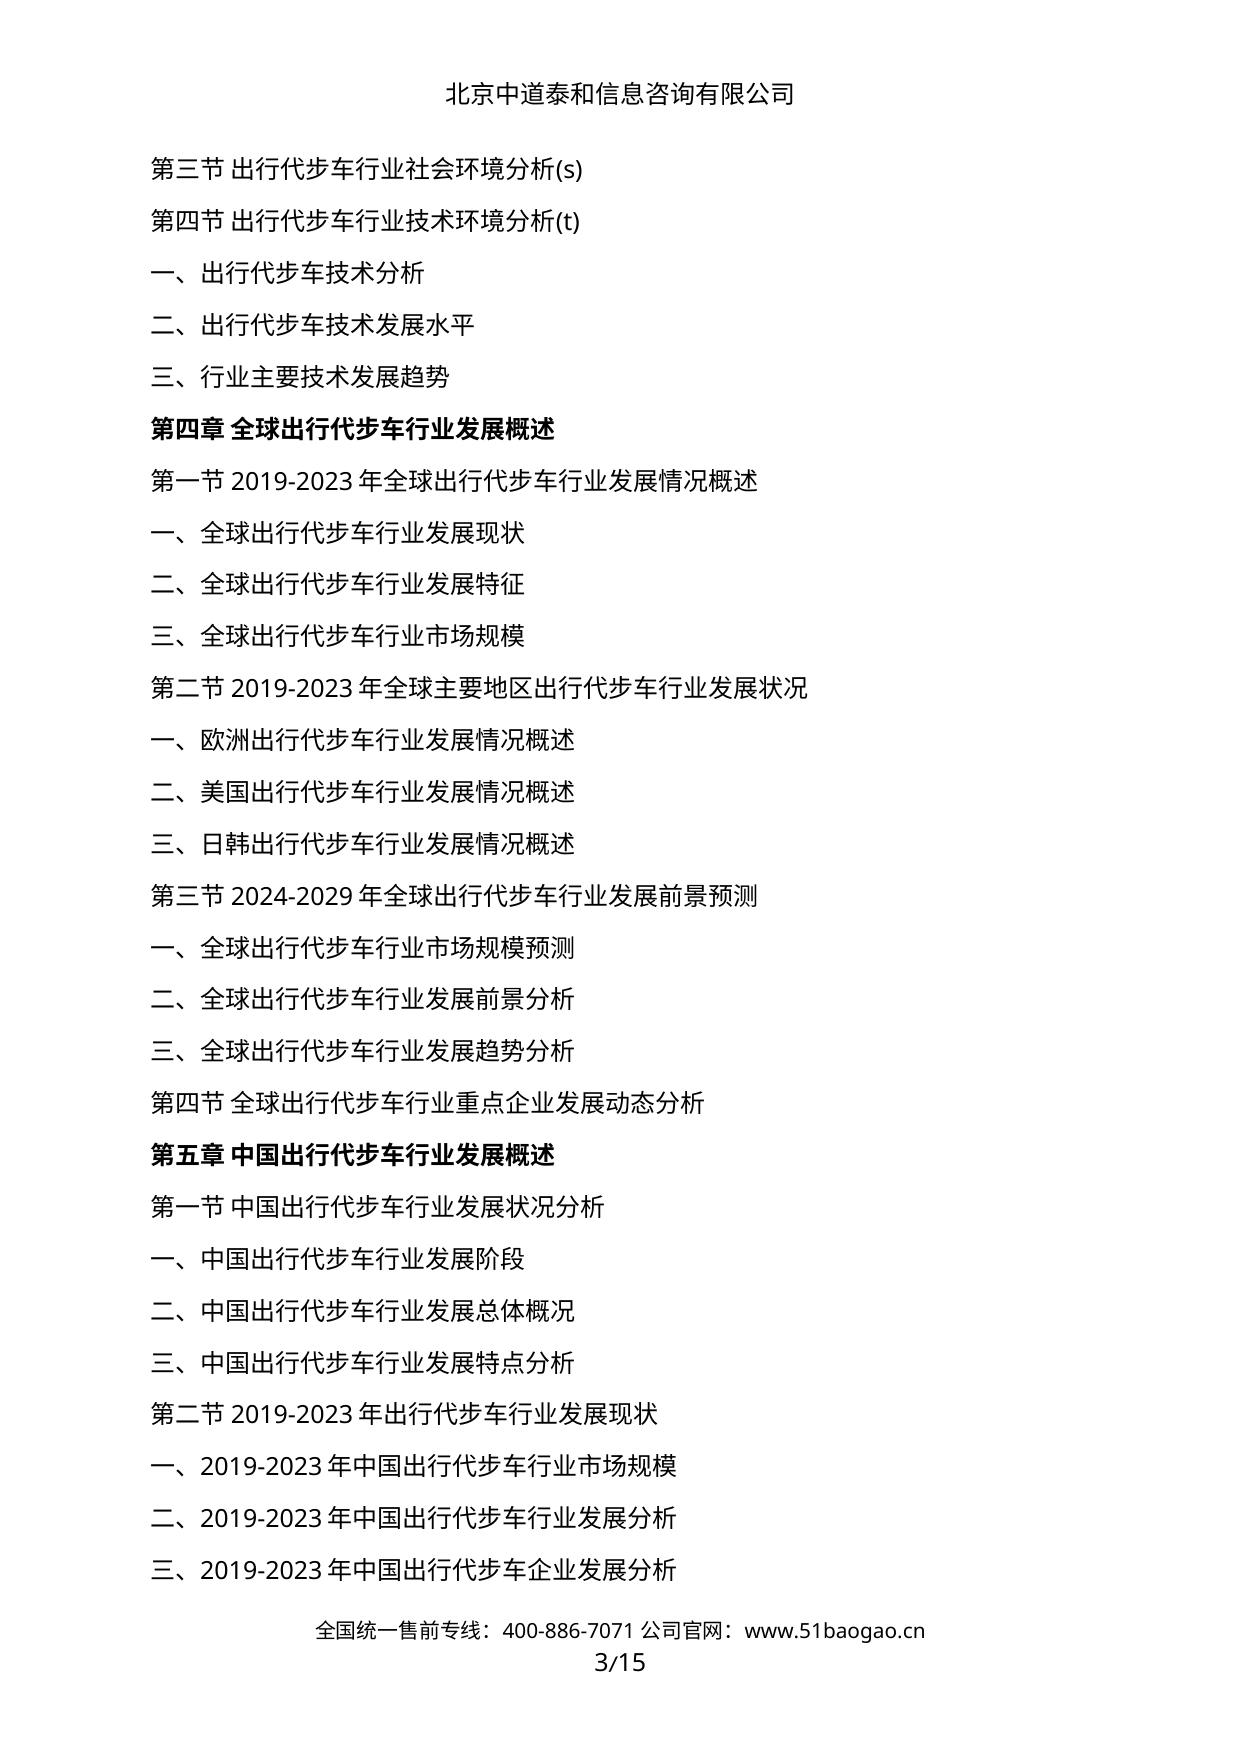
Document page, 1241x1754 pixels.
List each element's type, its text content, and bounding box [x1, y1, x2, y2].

text 第一节 中国出行代步车行业发展状况分析 [150, 1187, 1090, 1224]
text 二、全球出行代步车行业发展特征 [150, 565, 1090, 601]
text 一、欧洲出行代步车行业发展情况概述 [150, 721, 1090, 757]
text 二、美国出行代步车行业发展情况概述 [150, 772, 1090, 809]
text 一、出行代步车技术分析 [150, 254, 1090, 290]
text 第一节 2019-2023年全球出行代步车行业发展情况概述 [150, 461, 1090, 497]
text 三、全球出行代步车行业发展趋势分析 [150, 1032, 1090, 1068]
text 第五章 中国出行代步车行业发展概述 [150, 1136, 1090, 1172]
text 第三节 出行代步车行业社会环境分析(s) [150, 150, 1090, 186]
text 一、2019-2023年中国出行代步车行业市场规模 [150, 1447, 1090, 1483]
text 三、2019-2023年中国出行代步车企业发展分析 [150, 1551, 1090, 1587]
text 第四节 出行代步车行业技术环境分析(t) [150, 202, 1090, 238]
text 一、全球出行代步车行业发展现状 [150, 513, 1090, 549]
text 三、日韩出行代步车行业发展情况概述 [150, 824, 1090, 861]
text 三、全球出行代步车行业市场规模 [150, 617, 1090, 653]
text 第三节 2024-2029年全球出行代步车行业发展前景预测 [150, 876, 1090, 912]
text 二、2019-2023年中国出行代步车行业发展分析 [150, 1499, 1090, 1535]
text 二、中国出行代步车行业发展总体概况 [150, 1291, 1090, 1327]
text 第二节 2019-2023年全球主要地区出行代步车行业发展状况 [150, 669, 1090, 705]
text 二、全球出行代步车行业发展前景分析 [150, 980, 1090, 1016]
text 一、中国出行代步车行业发展阶段 [150, 1239, 1090, 1276]
text 第二节 2019-2023年出行代步车行业发展现状 [150, 1395, 1090, 1431]
text 一、全球出行代步车行业市场规模预测 [150, 928, 1090, 964]
text 第四章 全球出行代步车行业发展概述 [150, 409, 1090, 446]
text 三、中国出行代步车行业发展特点分析 [150, 1343, 1090, 1379]
text 第四节 全球出行代步车行业重点企业发展动态分析 [150, 1084, 1090, 1120]
text 二、出行代步车技术发展水平 [150, 306, 1090, 342]
text 三、行业主要技术发展趋势 [150, 357, 1090, 394]
